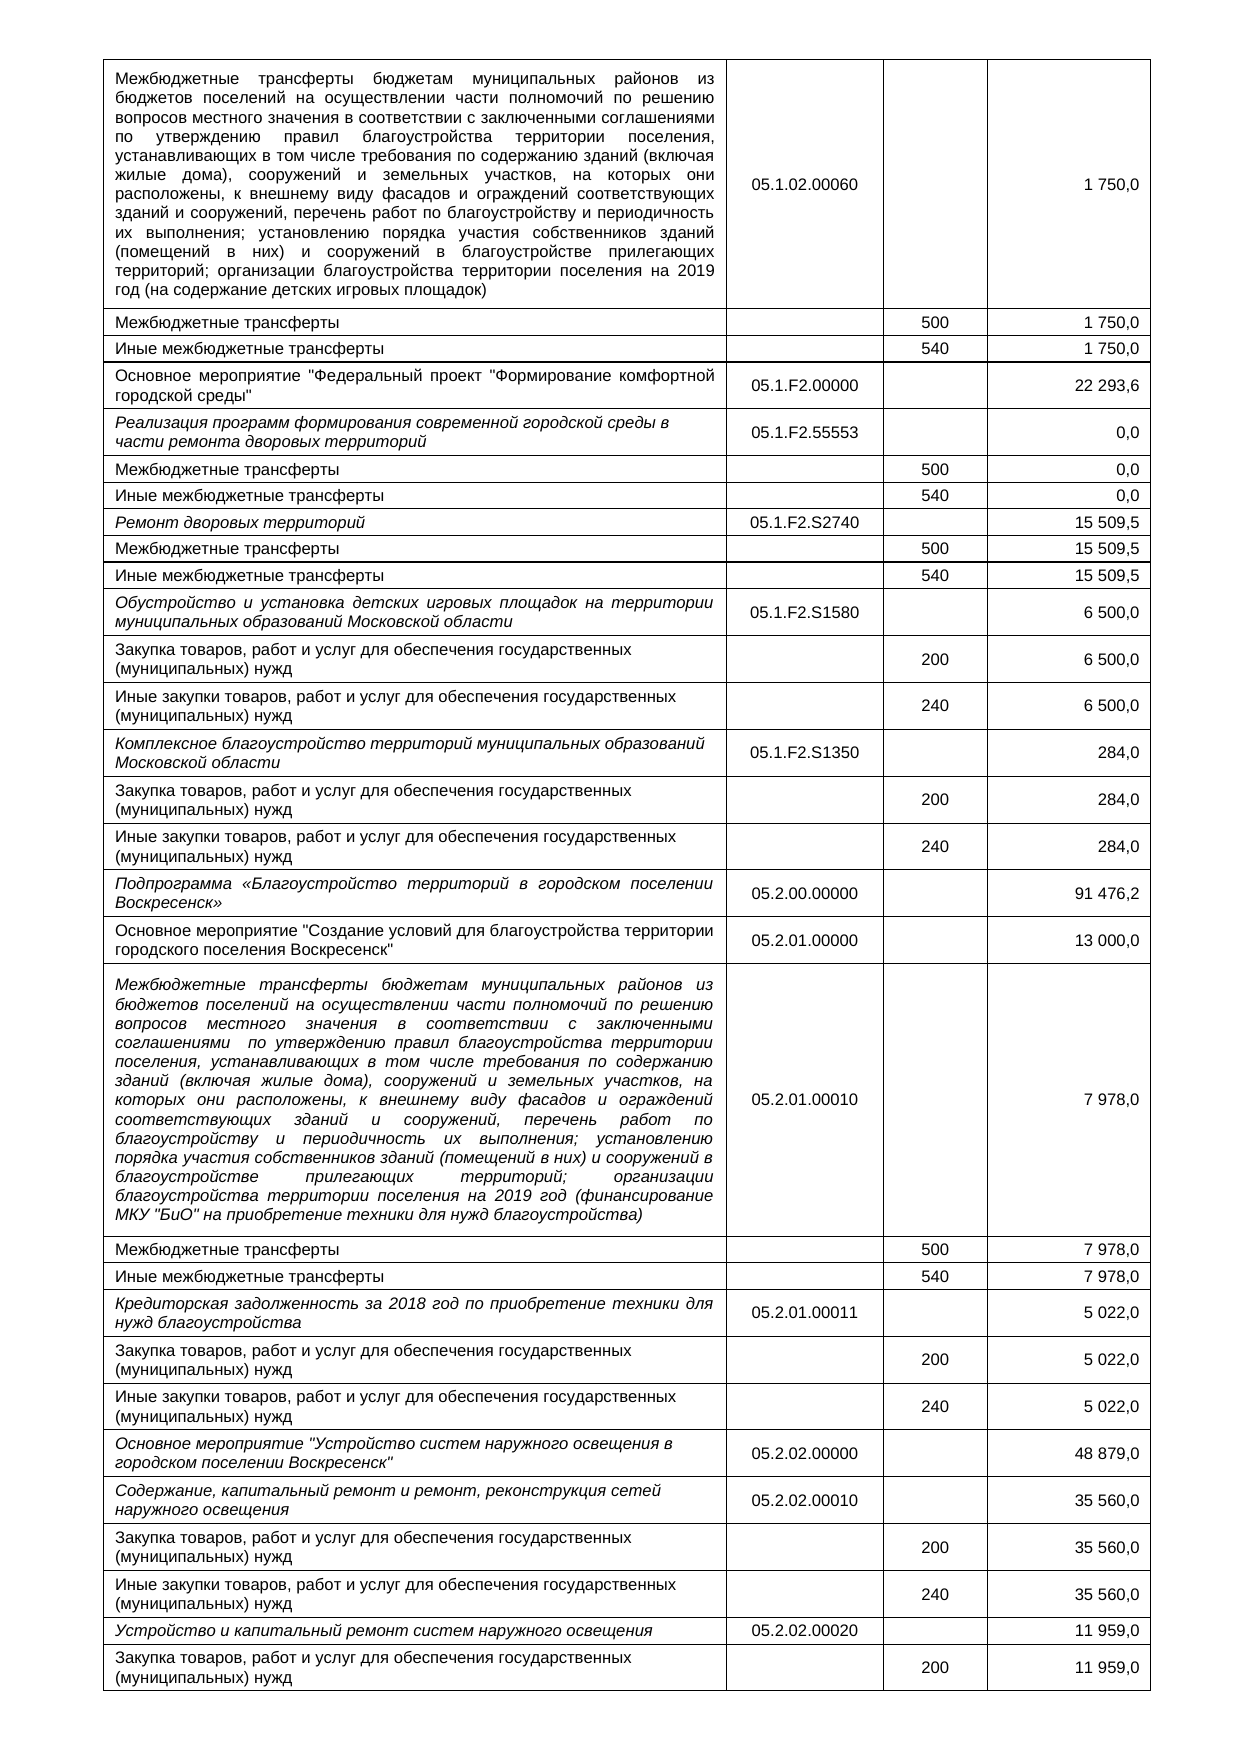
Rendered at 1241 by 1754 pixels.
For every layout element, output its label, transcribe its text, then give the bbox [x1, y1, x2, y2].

table_cell [727, 483, 883, 508]
table_cell 240 [884, 824, 987, 869]
table_cell 200 [884, 1645, 987, 1690]
table_cell Иные межбюджетные трансферты [104, 563, 726, 588]
table_cell 0,0 [988, 456, 1150, 482]
table_cell [884, 409, 987, 455]
table_cell [884, 870, 987, 916]
table_cell Межбюджетные трансферты [104, 536, 726, 561]
table_cell Ремонт дворовых территорий [104, 509, 726, 535]
table_cell Межбюджетные трансферты [104, 456, 726, 482]
table_cell [727, 1237, 883, 1262]
table_cell [727, 1337, 883, 1382]
table_cell 22 293,6 [988, 363, 1150, 408]
table_cell Содержание, капитальный ремонт и ремонт, реконструкция сетей наружного освещения [104, 1477, 726, 1523]
table_cell 1 750,0 [988, 309, 1150, 335]
table_cell [727, 1263, 883, 1289]
table_cell 05.1.F2.00000 [727, 363, 883, 408]
table_cell Обустройство и установка детских игровых площадок на территории муниципальных образований Московской области [104, 589, 726, 635]
table_cell [884, 509, 987, 535]
table_cell 15 509,5 [988, 509, 1150, 535]
table_cell Реализация программ формирования современной городской среды в части ремонта дворовых территорий [104, 409, 726, 455]
table_cell 05.2.02.00020 [727, 1618, 883, 1643]
table_cell [727, 1571, 883, 1617]
table_cell 05.2.00.00000 [727, 870, 883, 916]
table_cell 284,0 [988, 730, 1150, 776]
table_cell Основное мероприятие "Создание условий для благоустройства территории городского поселения Воскресенск" [104, 917, 726, 963]
table_cell 05.2.01.00011 [727, 1290, 883, 1336]
table_cell [884, 1618, 987, 1643]
table_cell 05.2.02.00010 [727, 1477, 883, 1523]
table_cell 240 [884, 1571, 987, 1617]
table_cell 540 [884, 1263, 987, 1289]
table_cell Межбюджетные трансферты [104, 1237, 726, 1262]
table_cell [727, 824, 883, 869]
table_cell 7 978,0 [988, 1263, 1150, 1289]
table_cell Закупка товаров, работ и услуг для обеспечения государственных (муниципальных) нужд [104, 1645, 726, 1690]
table_cell 05.2.01.00010 [727, 964, 883, 1236]
table_cell Межбюджетные трансферты бюджетам муниципальных районов из бюджетов поселений на осуществлении части полномочий по решению вопросов местного значения в соответствии с заключенными соглашениями по утверждению правил благоустройства территории поселения, устанавливающих в том числе требования по содержанию зданий (включая жилые дома), сооружений и земельных участков, на которых они расположены, к внешнему виду фасадов и ограждений соответствующих зданий и сооружений, перечень работ по благоустройству и периодичность их выполнения; установлению порядка участия собственников зданий (помещений в них) и сооружений в благоустройстве прилегающих территорий; организации благоустройства территории поселения на 2019 год (финансирование МКУ "БиО" на приобретение техники для нужд благоустройства) [104, 964, 726, 1236]
table_cell 200 [884, 1337, 987, 1382]
table_cell 1 750,0 [988, 60, 1150, 308]
table_cell Кредиторская задолженность за 2018 год по приобретение техники для нужд благоустройства [104, 1290, 726, 1336]
table_cell 200 [884, 777, 987, 822]
table_cell 05.2.01.00000 [727, 917, 883, 963]
table_cell Межбюджетные трансферты бюджетам муниципальных районов из бюджетов поселений на осуществлении части полномочий по решению вопросов местного значения в соответствии с заключенными соглашениями по утверждению правил благоустройства территории поселения, устанавливающих в том числе требования по содержанию зданий (включая жилые дома), сооружений и земельных участков, на которых они расположены, к внешнему виду фасадов и ограждений соответствующих зданий и сооружений, перечень работ по благоустройству и периодичность их выполнения; установлению порядка участия собственников зданий (помещений в них) и сооружений в благоустройстве прилегающих территорий; организации благоустройства территории поселения на 2019 год (на содержание детских игровых площадок) [104, 60, 726, 308]
table_cell 5 022,0 [988, 1384, 1150, 1429]
table_cell 35 560,0 [988, 1571, 1150, 1617]
table_cell 05.1.02.00060 [727, 60, 883, 308]
table_cell 284,0 [988, 777, 1150, 822]
table_cell [727, 1384, 883, 1429]
table_cell 11 959,0 [988, 1645, 1150, 1690]
table_cell [884, 60, 987, 308]
table_cell 200 [884, 636, 987, 682]
table_cell [884, 964, 987, 1236]
table_cell 7 978,0 [988, 1237, 1150, 1262]
table_cell Иные межбюджетные трансферты [104, 1263, 726, 1289]
table_cell Подпрограмма «Благоустройство территорий в городском поселении Воскресенск» [104, 870, 726, 916]
table_cell [884, 1290, 987, 1336]
table_cell 500 [884, 1237, 987, 1262]
table_cell Иные закупки товаров, работ и услуг для обеспечения государственных (муниципальных) нужд [104, 824, 726, 869]
table_cell Иные закупки товаров, работ и услуг для обеспечения государственных (муниципальных) нужд [104, 683, 726, 729]
table_cell [727, 456, 883, 482]
table_cell 284,0 [988, 824, 1150, 869]
table_cell [727, 336, 883, 361]
table_cell 6 500,0 [988, 636, 1150, 682]
table_cell Закупка товаров, работ и услуг для обеспечения государственных (муниципальных) нужд [104, 1524, 726, 1570]
table_cell 91 476,2 [988, 870, 1150, 916]
table_cell 35 560,0 [988, 1477, 1150, 1523]
table_cell 1 750,0 [988, 336, 1150, 361]
table_cell Межбюджетные трансферты [104, 309, 726, 335]
table_cell 6 500,0 [988, 683, 1150, 729]
table_cell Основное мероприятие "Федеральный проект "Формирование комфортной городской среды" [104, 363, 726, 408]
table_cell 5 022,0 [988, 1337, 1150, 1382]
table_cell Устройство и капитальный ремонт систем наружного освещения [104, 1618, 726, 1643]
table_cell 05.1.F2.S1580 [727, 589, 883, 635]
table_cell 240 [884, 1384, 987, 1429]
table_cell 200 [884, 1524, 987, 1570]
table_cell [884, 730, 987, 776]
table_cell 6 500,0 [988, 589, 1150, 635]
table_cell 05.1.F2.55553 [727, 409, 883, 455]
table_cell 540 [884, 483, 987, 508]
table_cell [884, 1477, 987, 1523]
table_cell [727, 777, 883, 822]
table_cell Закупка товаров, работ и услуг для обеспечения государственных (муниципальных) нужд [104, 1337, 726, 1382]
table_cell 5 022,0 [988, 1290, 1150, 1336]
table_cell Основное мероприятие "Устройство систем наружного освещения в городском поселении Воскресенск" [104, 1430, 726, 1476]
table_cell [727, 1524, 883, 1570]
table_cell 540 [884, 563, 987, 588]
table_cell 240 [884, 683, 987, 729]
table_cell 15 509,5 [988, 563, 1150, 588]
table_cell 7 978,0 [988, 964, 1150, 1236]
table_cell 05.1.F2.S1350 [727, 730, 883, 776]
table_cell [727, 683, 883, 729]
table_cell 0,0 [988, 483, 1150, 508]
table_cell [884, 917, 987, 963]
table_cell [104, 1571, 726, 1617]
table_cell Закупка товаров, работ и услуг для обеспечения государственных (муниципальных) нужд [104, 777, 726, 822]
table_cell 15 509,5 [988, 536, 1150, 561]
table_cell [727, 636, 883, 682]
table_cell Комплексное благоустройство территорий муниципальных образований Московской области [104, 730, 726, 776]
table_cell [727, 1645, 883, 1690]
table_cell 11 959,0 [988, 1618, 1150, 1643]
table_cell Закупка товаров, работ и услуг для обеспечения государственных (муниципальных) нужд [104, 636, 726, 682]
table_cell 0,0 [988, 409, 1150, 455]
table_cell [727, 563, 883, 588]
table_cell [884, 363, 987, 408]
table_cell 13 000,0 [988, 917, 1150, 963]
table_cell 05.2.02.00000 [727, 1430, 883, 1476]
table_cell 500 [884, 309, 987, 335]
table_cell 540 [884, 336, 987, 361]
table_cell [884, 589, 987, 635]
table_cell 05.1.F2.S2740 [727, 509, 883, 535]
table_cell [884, 1430, 987, 1476]
table_cell 48 879,0 [988, 1430, 1150, 1476]
table_cell 500 [884, 456, 987, 482]
table_cell Иные закупки товаров, работ и услуг для обеспечения государственных (муниципальных) нужд [104, 1384, 726, 1429]
table_cell 35 560,0 [988, 1524, 1150, 1570]
table_cell [727, 536, 883, 561]
table_cell Иные межбюджетные трансферты [104, 336, 726, 361]
table_cell [727, 309, 883, 335]
table_cell Иные межбюджетные трансферты [104, 483, 726, 508]
table_cell 500 [884, 536, 987, 561]
